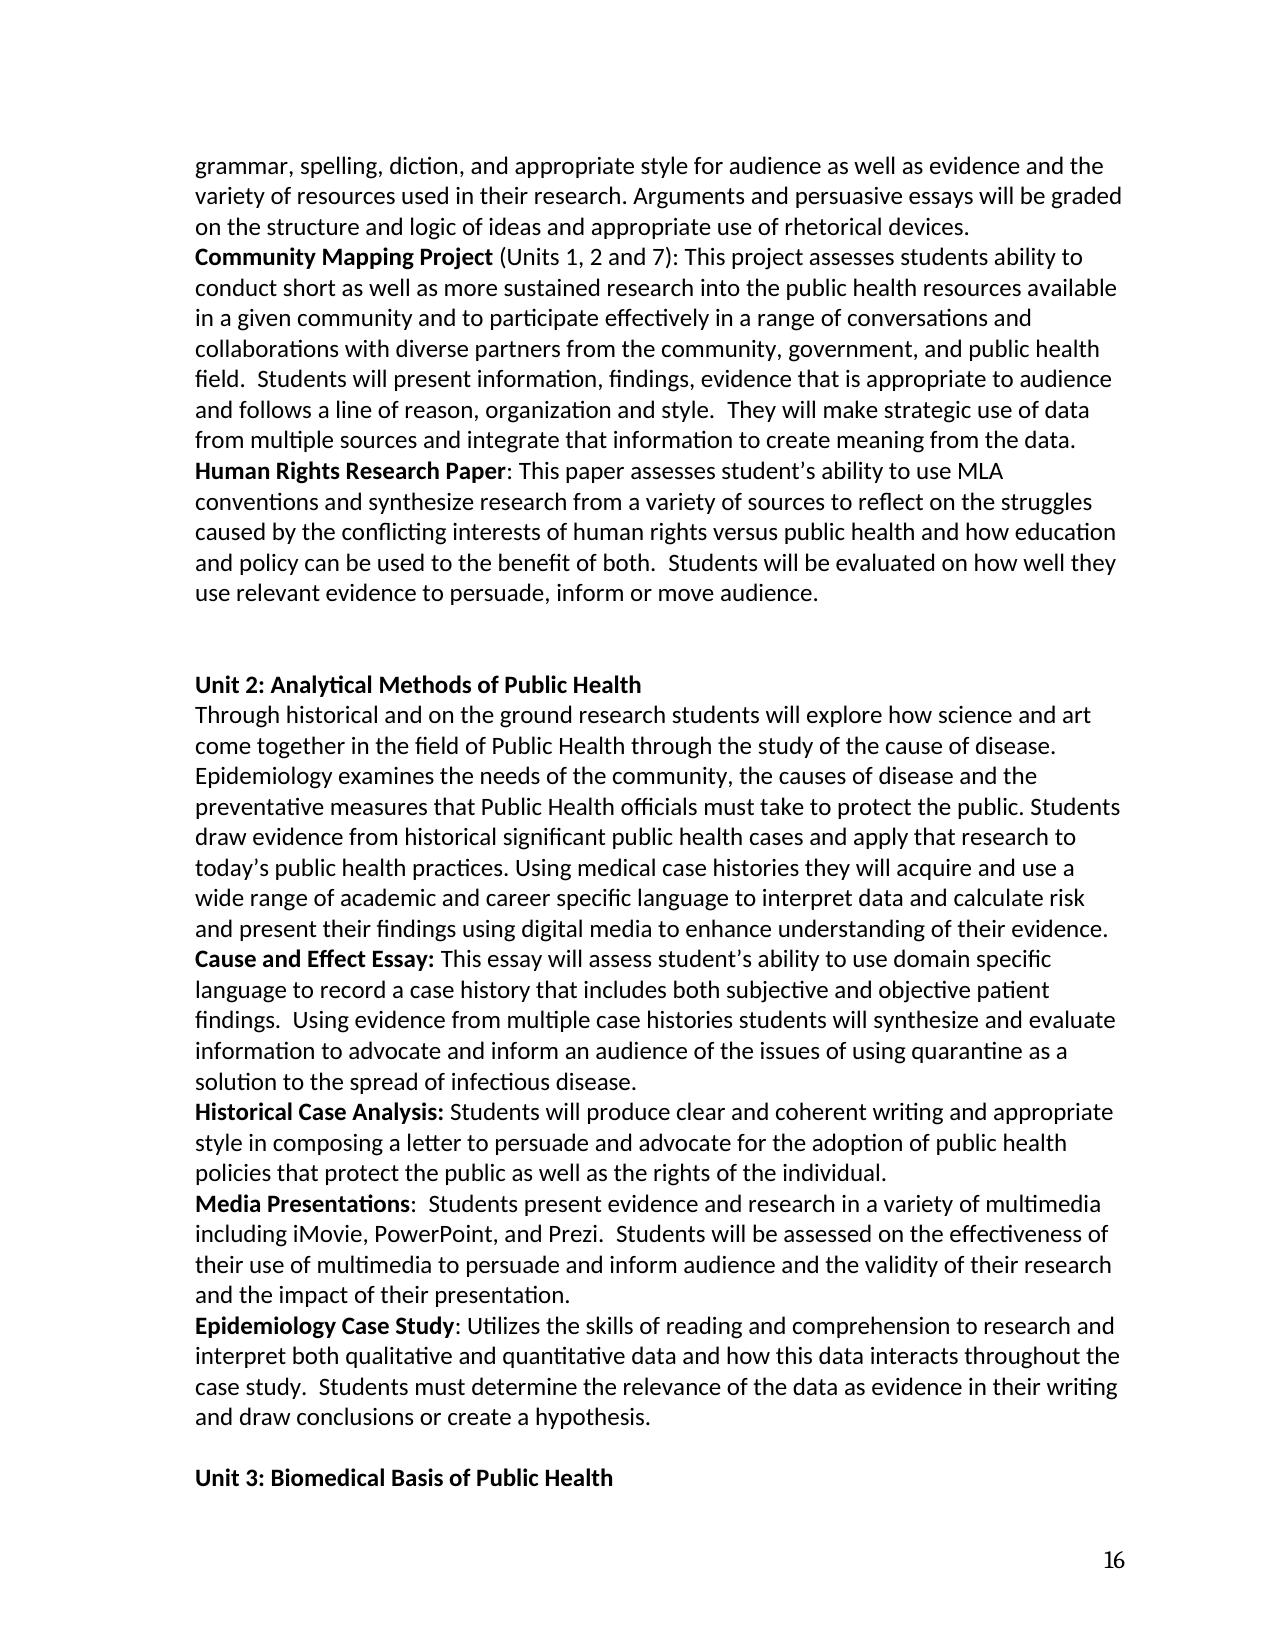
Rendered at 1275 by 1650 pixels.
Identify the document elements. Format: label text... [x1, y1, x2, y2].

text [195, 150, 1125, 242]
text Unit 2: Analytical Methods of Public Health [195, 669, 1125, 699]
text Epidemiology Case Study: Utilizes the skills of reading and comprehension to research and interpret both qualitative and quantitative data and how this data interacts throughout the case study. Students must determine the relevance of the data as evidence in their writing and draw conclusions or create a hypothesis. [195, 1310, 1125, 1432]
text Media Presentations: Students present evidence and research in a variety of multimedia including iMovie, PowerPoint, and Prezi. Students will be assessed on the effectiveness of their use of multimedia to persuade and inform audience and the validity of their research and the impact of their presentation. [195, 1188, 1125, 1310]
text Human Rights Research Paper: This paper assesses student’s ability to use MLA conventions and synthesize research from a variety of sources to reflect on the struggles caused by the conflicting interests of human rights versus public health and how education and policy can be used to the benefit of both. Students will be evaluated on how well they use relevant evidence to persuade, inform or move audience. [195, 455, 1125, 608]
text Through historical and on the ground research students will explore how science and art come together in the field of Public Health through the study of the cause of disease. Epidemiology examines the needs of the community, the causes of disease and the preventative measures that Public Health officials must take to protect the public. Students draw evidence from historical significant public health cases and apply that research to today’s public health practices. Using medical case histories they will acquire and use a wide range of academic and career specific language to interpret data and calculate risk and present their findings using digital media to enhance understanding of their evidence. [195, 699, 1125, 943]
text Cause and Effect Essay: This essay will assess student’s ability to use domain specific language to record a case history that includes both subjective and objective patient findings. Using evidence from multiple case histories students will synthesize and evaluate information to advocate and inform an audience of the issues of using quarantine as a solution to the spread of infectious disease. [195, 943, 1125, 1096]
text Community Mapping Project (Units 1, 2 and 7): This project assesses students ability to conduct short as well as more sustained research into the public health resources available in a given community and to participate effectively in a range of conversations and collaborations with diverse partners from the community, government, and public health field. Students will present information, findings, evidence that is appropriate to audience and follows a line of reason, organization and style. They will make strategic use of data from multiple sources and integrate that information to create meaning from the data. [195, 242, 1125, 455]
text Unit 3: Biomedical Basis of Public Health [195, 1462, 1125, 1493]
text Historical Case Analysis: Students will produce clear and coherent writing and appropriate style in composing a letter to persuade and advocate for the adoption of public health policies that protect the public as well as the rights of the individual. [195, 1096, 1125, 1188]
